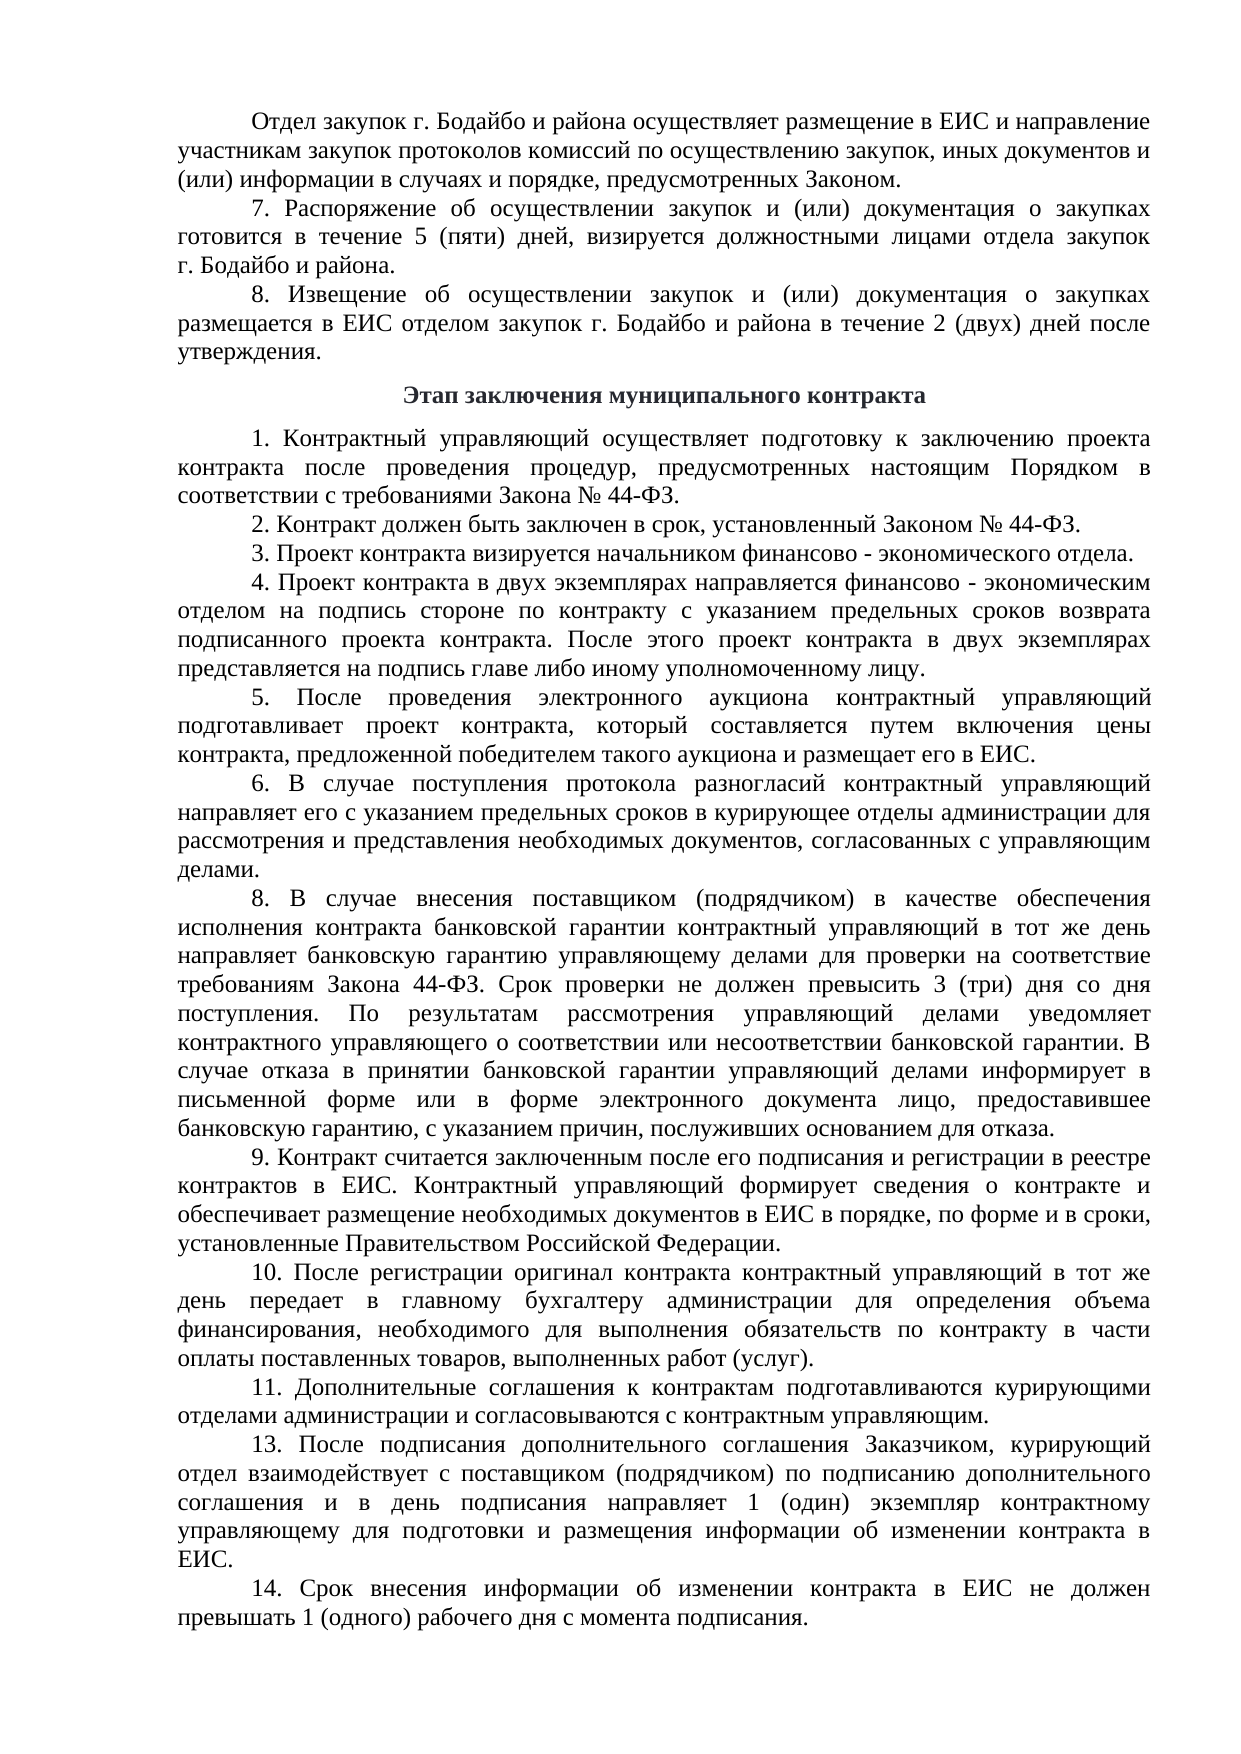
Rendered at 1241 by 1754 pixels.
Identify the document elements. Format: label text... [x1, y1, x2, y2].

text Отдел закупок г. Бодайбо и района осуществляет размещение в ЕИС и направление участникам закупок протоколов комиссий по осуществлению закупок, иных документов и (или) информации в случаях и порядке, предусмотренных Законом. [177, 106, 1152, 193]
text 5. После проведения электронного аукциона контрактный управляющий подготавливает проект контракта, который составляется путем включения цены контракта, предложенной победителем такого аукциона и размещает его в ЕИС. [177, 682, 1152, 768]
text 8. Извещение об осуществлении закупок и (или) документация о закупках размещается в ЕИС отделом закупок г. Бодайбо и района в течение 2 (двух) дней после утверждения. [177, 279, 1152, 365]
text 2. Контракт должен быть заключен в срок, установленный Законом № 44-ФЗ. [177, 509, 1152, 538]
text 13. После подписания дополнительного соглашения Заказчиком, курирующий отдел взаимодействует с поставщиком (подрядчиком) по подписанию дополнительного соглашения и в день подписания направляет 1 (один) экземпляр контрактному управляющему для подготовки и размещения информации об изменении контракта в ЕИС. [177, 1429, 1152, 1573]
text 11. Дополнительные соглашения к контрактам подготавливаются курирующими отделами администрации и согласовываются с контрактным управляющим. [177, 1372, 1152, 1429]
text 8. В случае внесения поставщиком (подрядчиком) в качестве обеспечения исполнения контракта банковской гарантии контрактный управляющий в тот же день направляет банковскую гарантию управляющему делами для проверки на соответствие требованиям Закона 44-ФЗ. Срок проверки не должен превысить 3 (три) дня со дня поступления. По результатам рассмотрения управляющий делами уведомляет контрактного управляющего о соответствии или несоответствии банковской гарантии. В случае отказа в принятии банковской гарантии управляющий делами информирует в письменной форме или в форме электронного документа лицо, предоставившее банковскую гарантию, с указанием причин, послуживших основанием для отказа. [177, 883, 1152, 1142]
text 14. Срок внесения информации об изменении контракта в ЕИС не должен превышать 1 (одного) рабочего дня с момента подписания. [177, 1573, 1152, 1631]
text 4. Проект контракта в двух экземплярах направляется финансово - экономическим отделом на подпись стороне по контракту с указанием предельных сроков возврата подписанного проекта контракта. После этого проект контракта в двух экземплярах представляется на подпись главе либо иному уполномоченному лицу. [177, 567, 1152, 682]
text 6. В случае поступления протокола разногласий контрактный управляющий направляет его с указанием предельных сроков в курирующее отделы администрации для рассмотрения и представления необходимых документов, согласованных с управляющим делами. [177, 768, 1152, 883]
text 1. Контрактный управляющий осуществляет подготовку к заключению проекта контракта после проведения процедур, предусмотренных настоящим Порядком в соответствии с требованиями Закона № 44-ФЗ. [177, 423, 1152, 509]
text 9. Контракт считается заключенным после его подписания и регистрации в реестре контрактов в ЕИС. Контрактный управляющий формирует сведения о контракте и обеспечивает размещение необходимых документов в ЕИС в порядке, по форме и в сроки, установленные Правительством Российской Федерации. [177, 1142, 1152, 1257]
text 10. После регистрации оригинал контракта контрактный управляющий в тот же день передает в главному бухгалтеру администрации для определения объема финансирования, необходимого для выполнения обязательств по контракту в части оплаты поставленных товаров, выполненных работ (услуг). [177, 1257, 1152, 1372]
text 3. Проект контракта визируется начальником финансово - экономического отдела. [177, 538, 1152, 567]
text 7. Распоряжение об осуществлении закупок и (или) документация о закупках готовится в течение 5 (пяти) дней, визируется должностными лицами отдела закупок г. Бодайбо и района. [177, 193, 1152, 279]
subtitle Этап заключения муниципального контракта [177, 380, 1152, 408]
